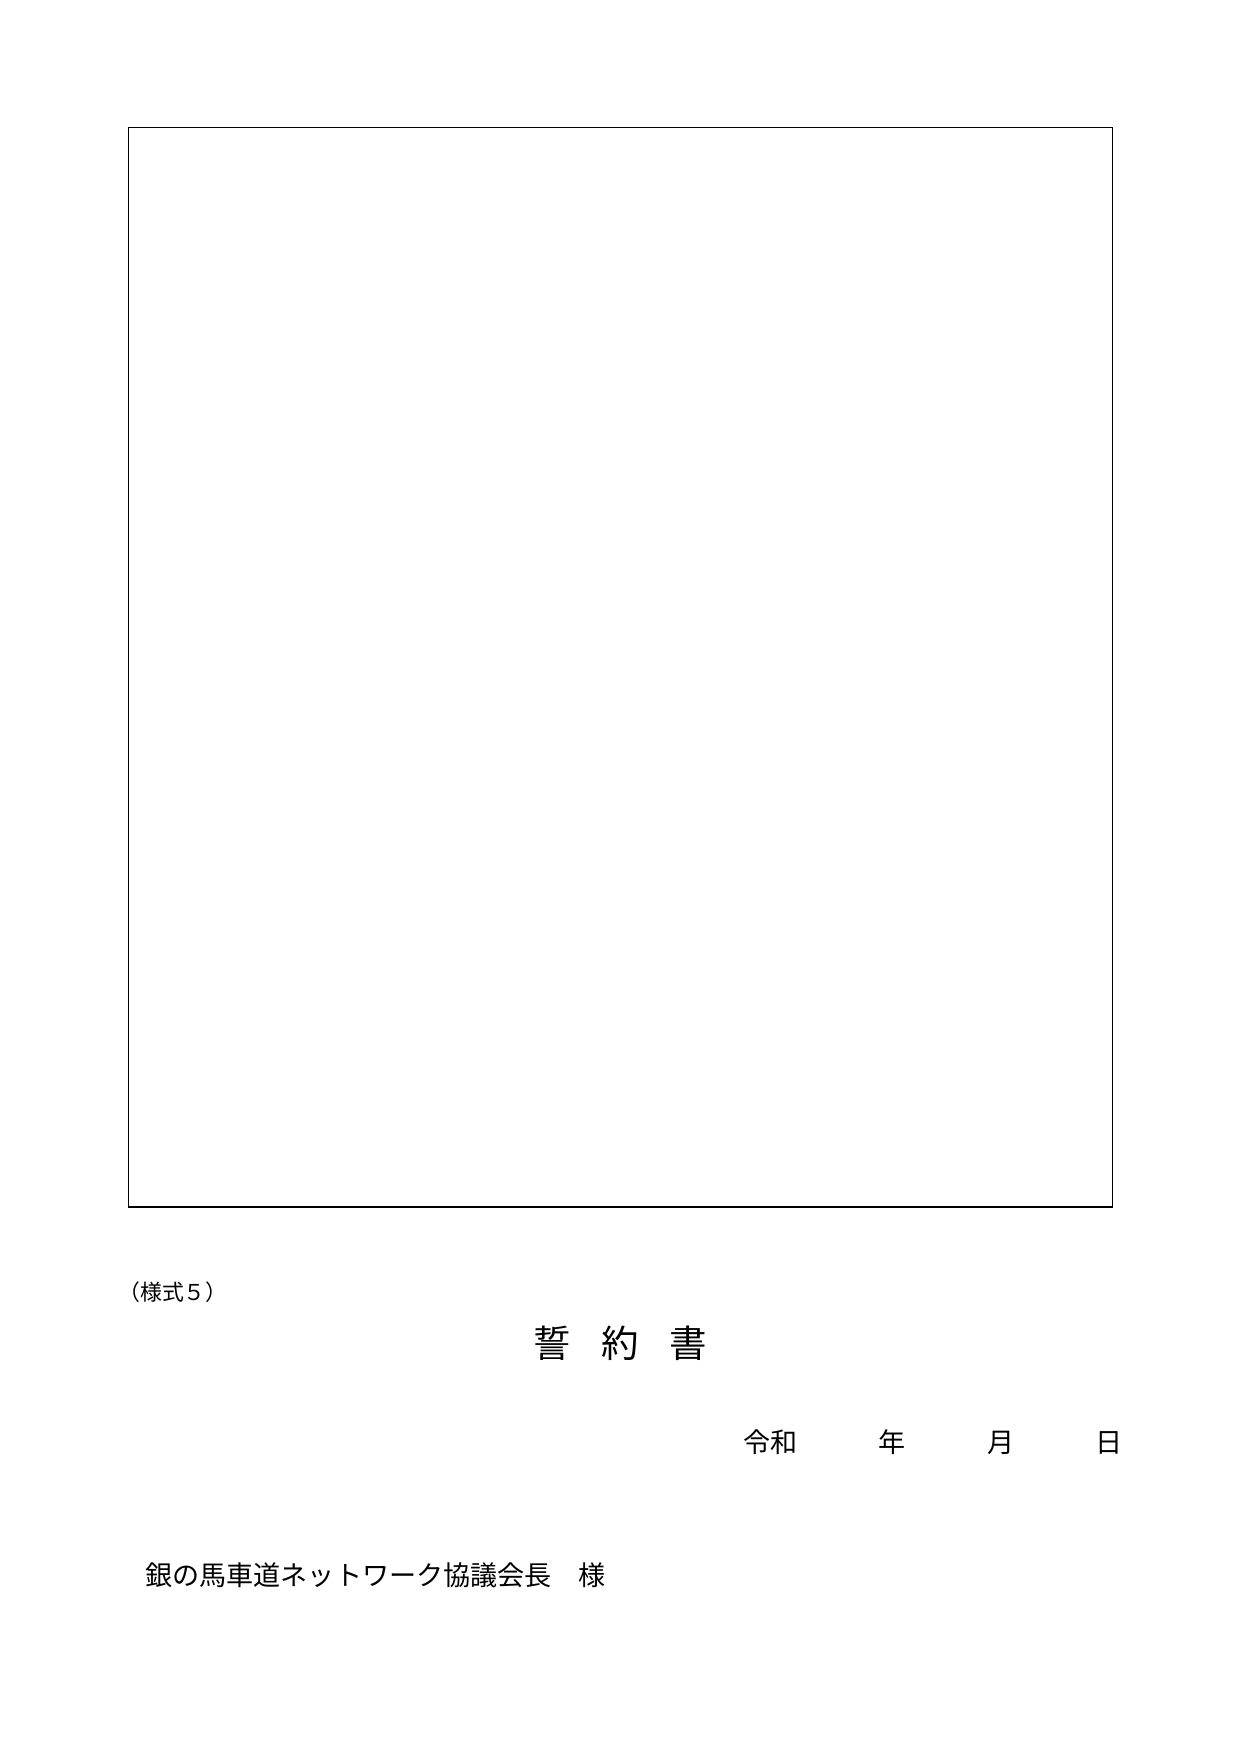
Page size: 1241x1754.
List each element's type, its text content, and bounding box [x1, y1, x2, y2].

table_header [129, 128, 1112, 1206]
text 誓約書 [118, 1307, 1122, 1374]
text （様式５） [118, 1274, 1122, 1307]
text 令和 年 月 日 [118, 1407, 1122, 1474]
text 銀の馬車道ネットワーク協議会長 様 [118, 1541, 1124, 1607]
